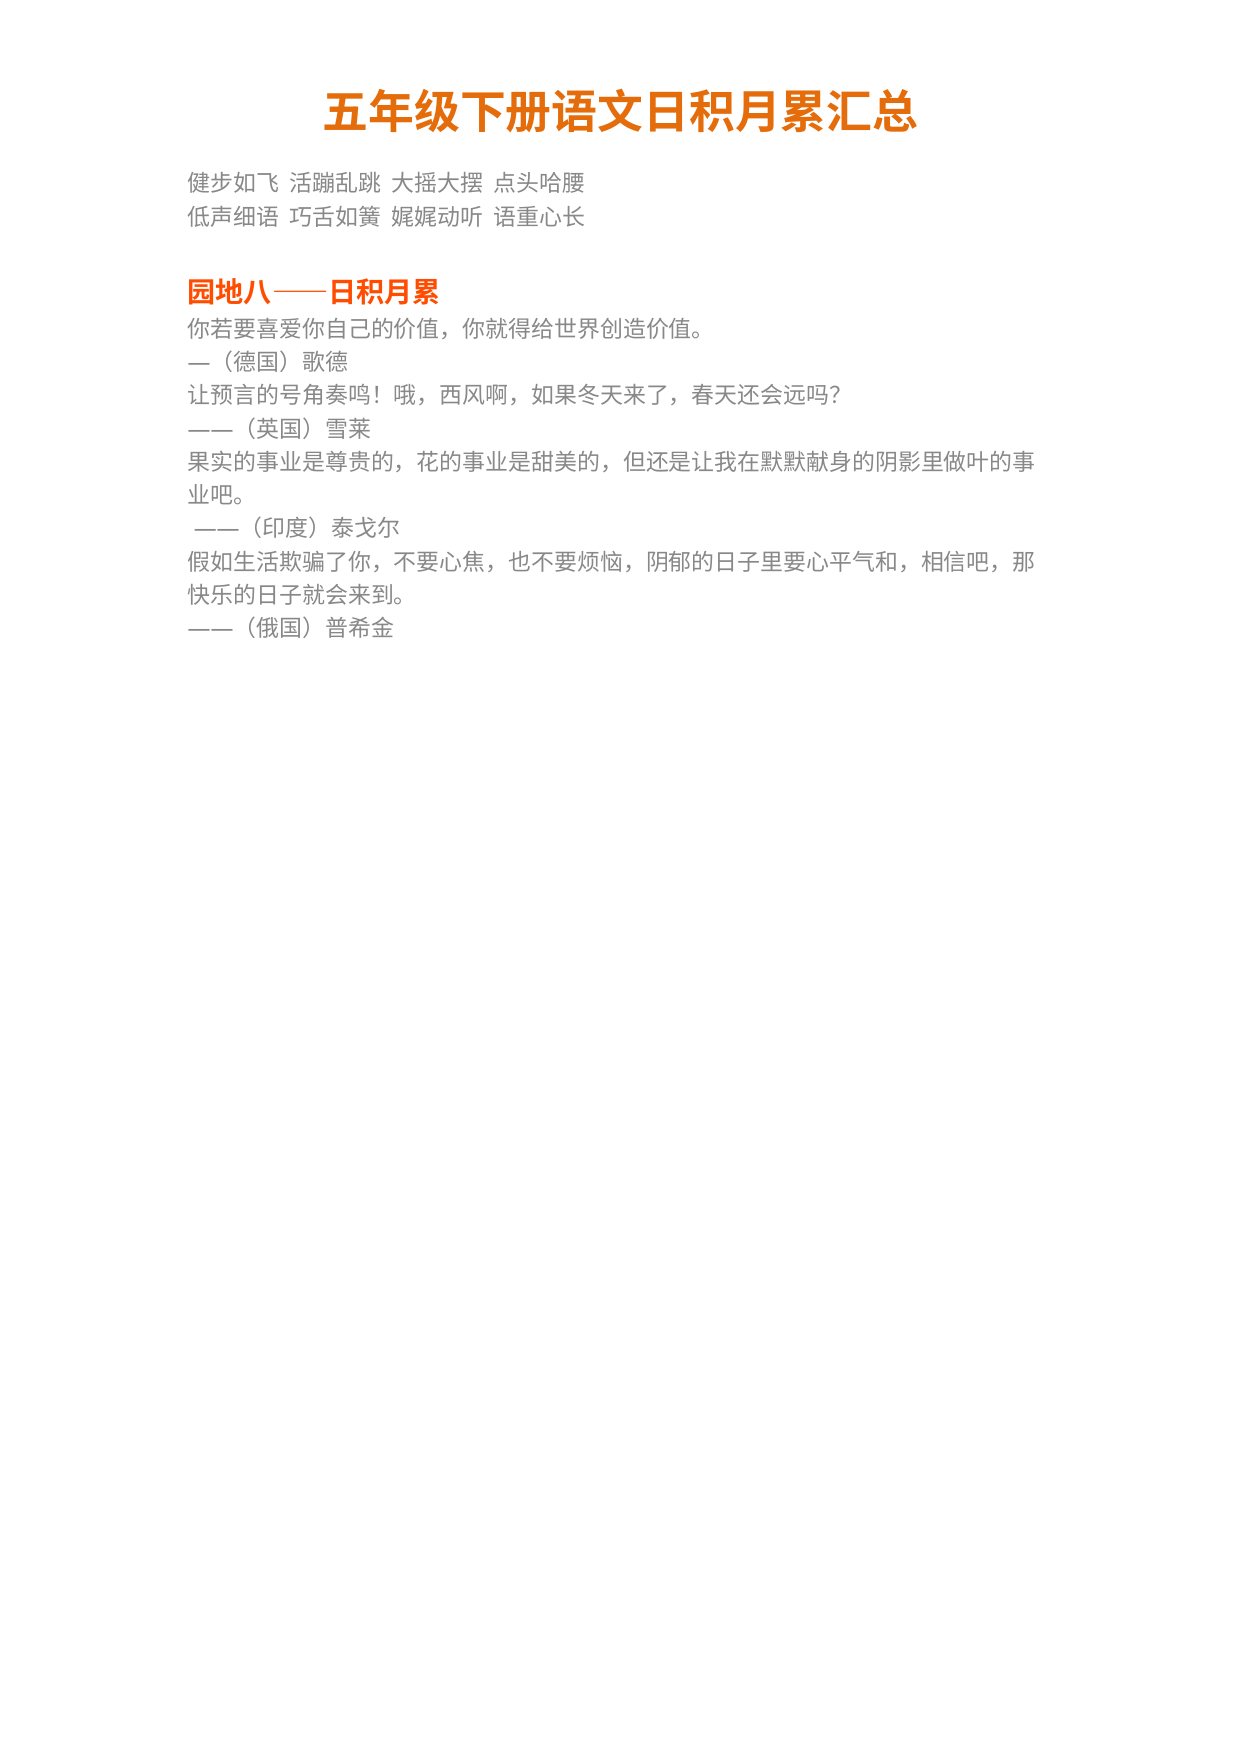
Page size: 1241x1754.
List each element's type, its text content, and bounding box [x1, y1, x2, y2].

text 假如生活欺骗了你，不要心焦，也不要烦恼，阴郁的日子里要心平气和，相信吧，那快乐的日子就会来到。 [187, 543, 1053, 610]
text ——（印度）泰戈尔 [187, 510, 1053, 543]
text ——（英国）雪莱 [187, 410, 1053, 444]
text 你若要喜爱你自己的价值，你就得给世界创造价值。 [187, 311, 1053, 344]
text 园地八——日积月累 [187, 270, 1053, 311]
text 让预言的号角奏鸣！哦，西风啊，如果冬天来了，春天还会远吗？ [187, 377, 1053, 410]
text 健步如飞 活蹦乱跳 大摇大摆 点头哈腰 [187, 165, 1053, 198]
text 低声细语 巧舌如簧 娓娓动听 语重心长 [187, 198, 1053, 232]
text 果实的事业是尊贵的，花的事业是甜美的，但还是让我在默默献身的阴影里做叶的事业吧。 [187, 444, 1053, 510]
text —（德国）歌德 [187, 344, 1053, 377]
text ——（俄国）普希金 [187, 610, 1053, 643]
